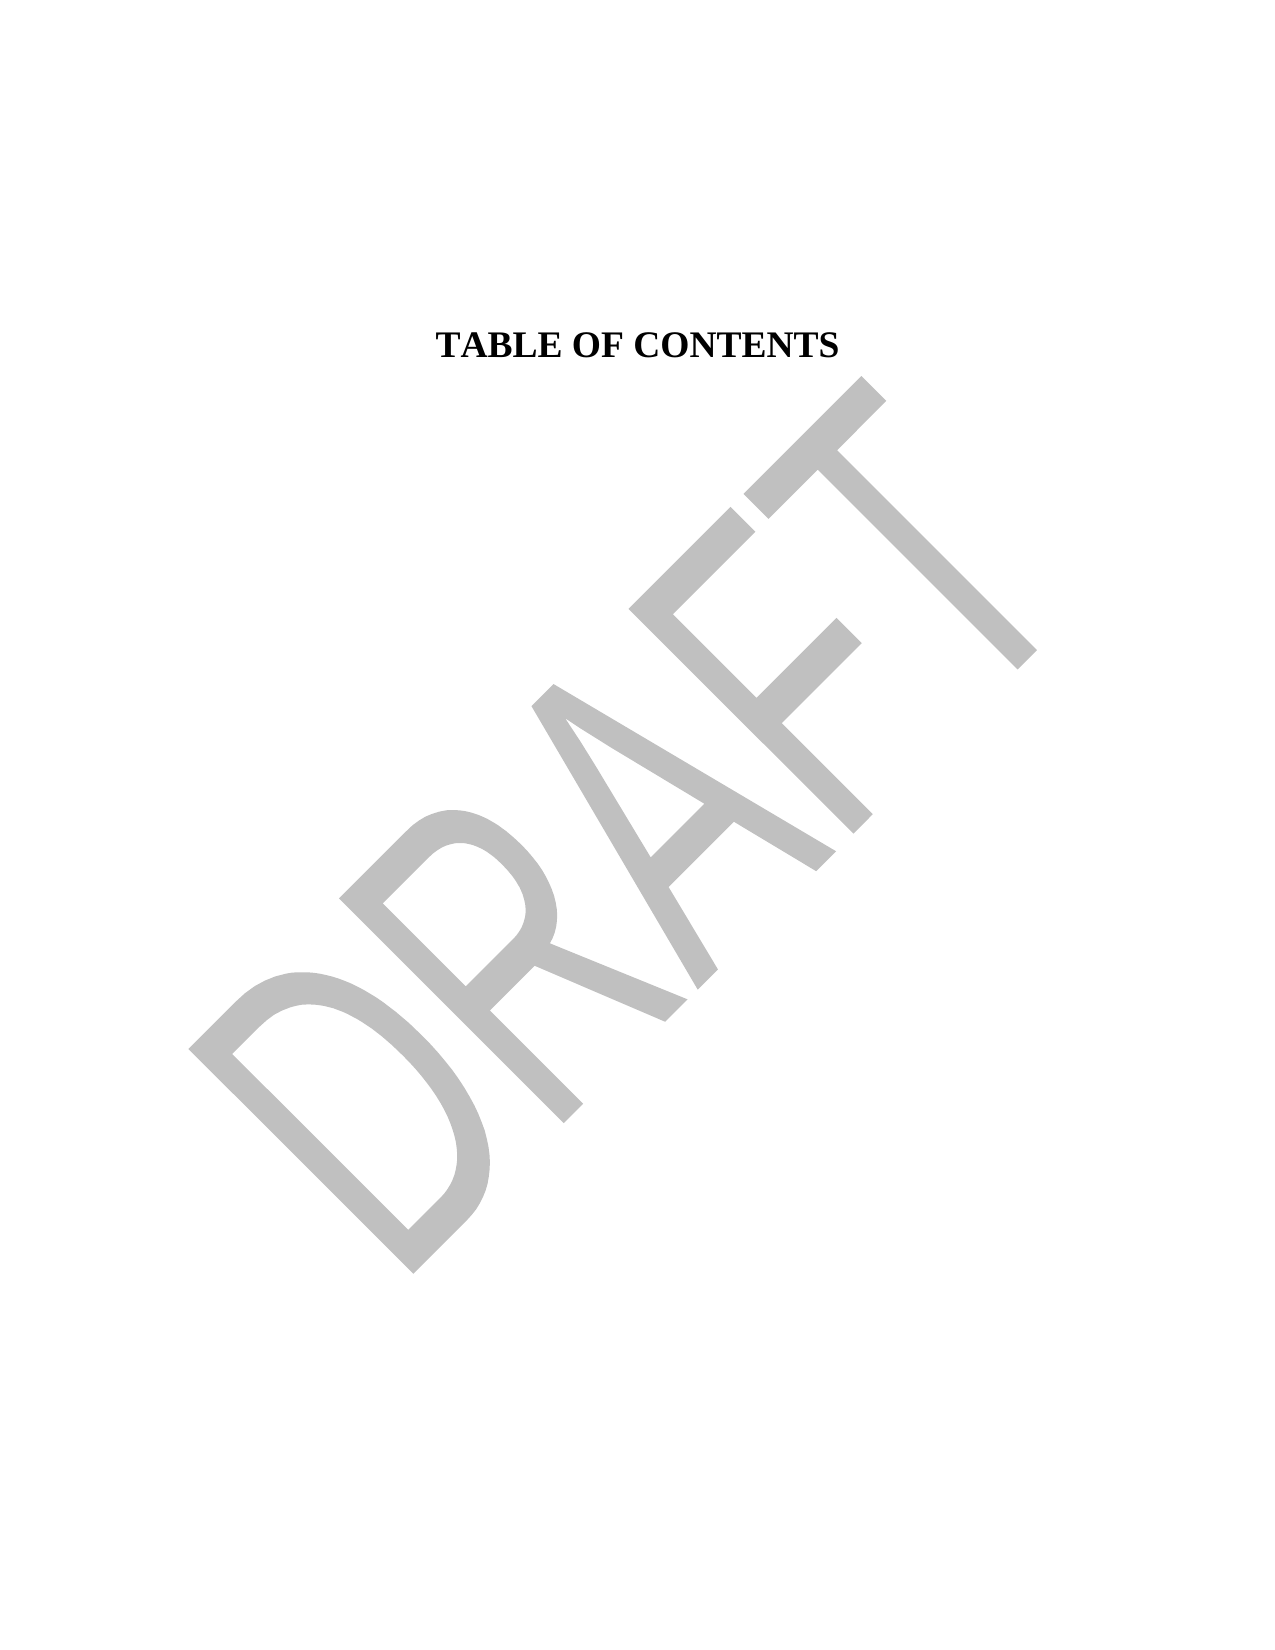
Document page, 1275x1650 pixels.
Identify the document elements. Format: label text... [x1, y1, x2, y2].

subtitle TABLE OF CONTENTS [187, 322, 1087, 366]
